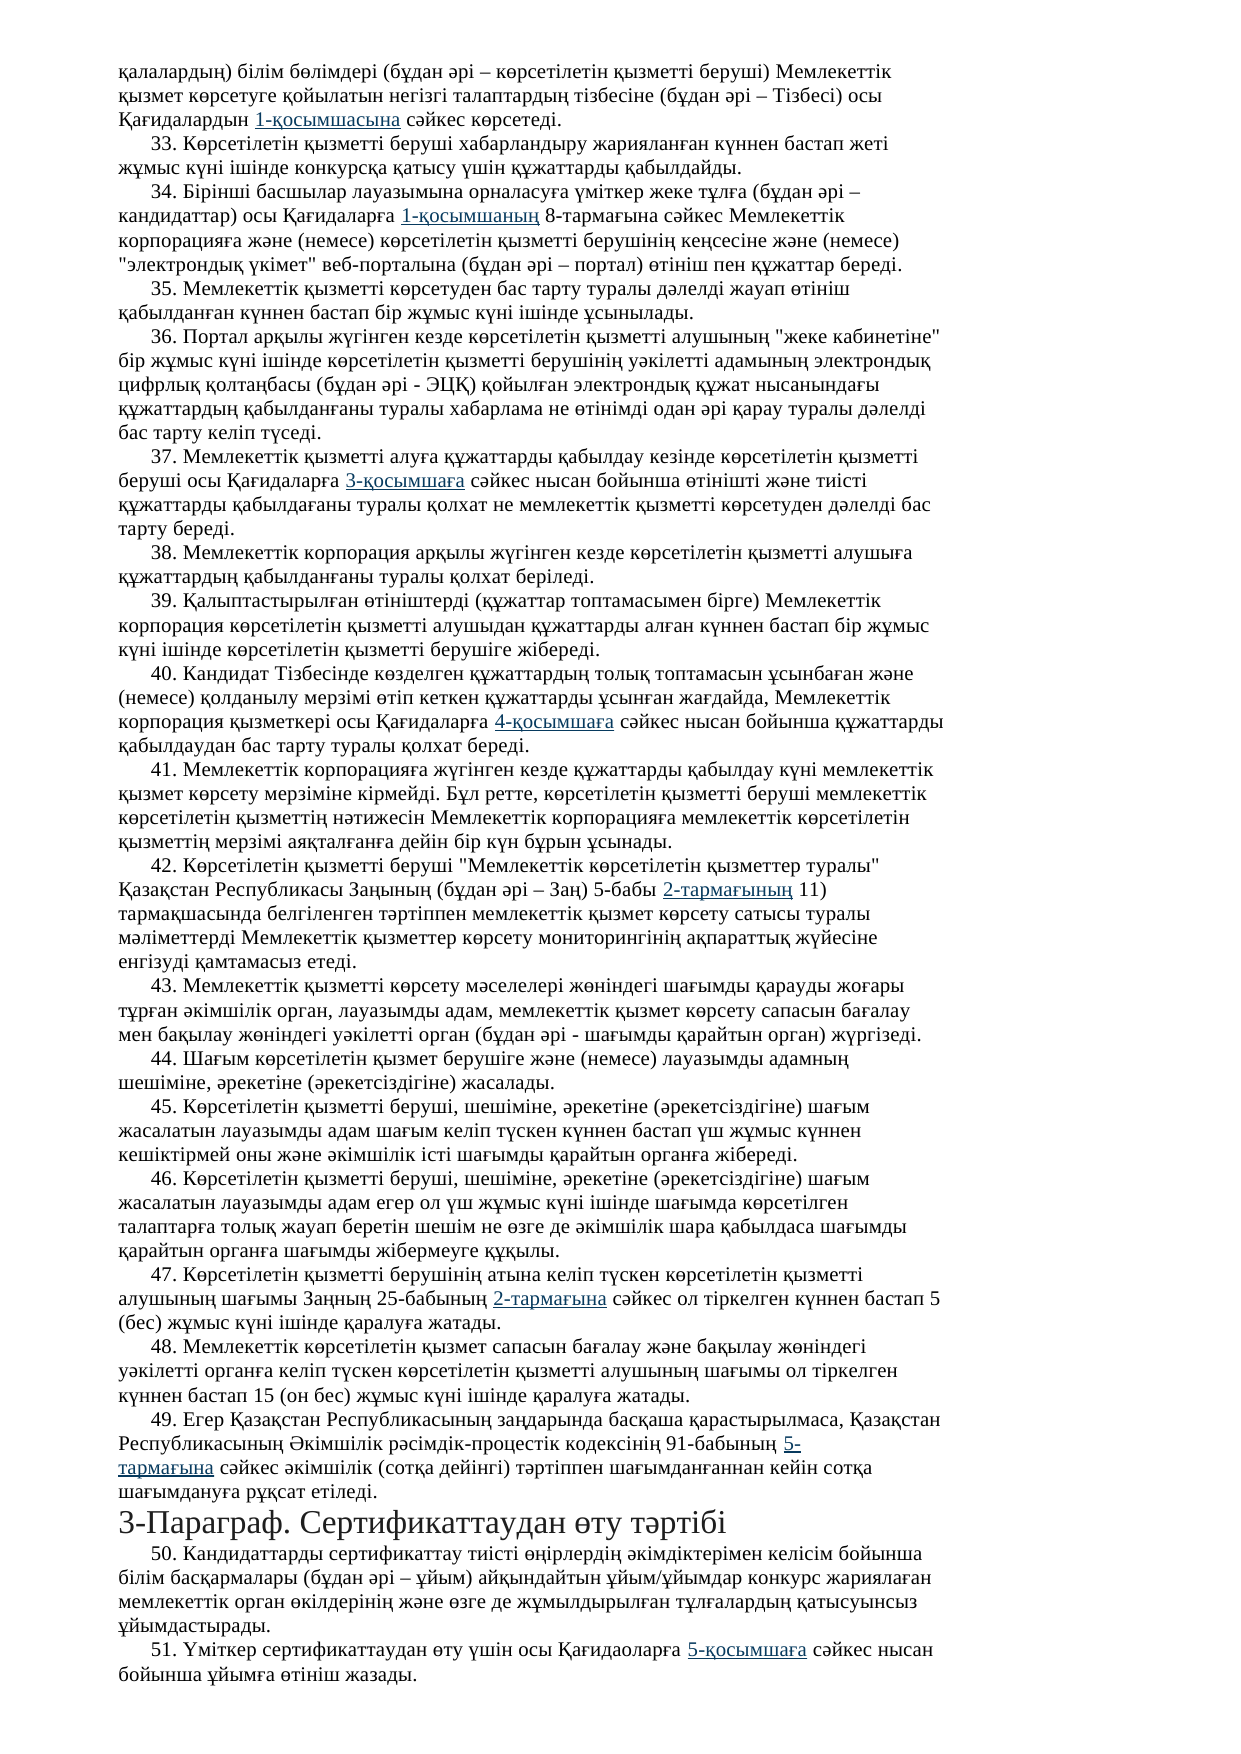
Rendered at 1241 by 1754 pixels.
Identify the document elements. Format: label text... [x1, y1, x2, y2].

text 41. Мемлекеттік корпорацияға жүгінген кезде құжаттарды қабылдау күні мемлекеттік қызмет көрсету мерзіміне кірмейді. Бұл ретте, көрсетілетін қызметті беруші мемлекеттік көрсетілетін қызметтің нәтижесін Мемлекеттік корпорацияға мемлекеттік көрсетілетін қызметтің мерзімі аяқталғанға дейін бір күн бұрын ұсынады. [118, 757, 945, 853]
text 34. Бірінші басшылар лауазымына орналасуға үміткер жеке тұлға (бұдан әрі – кандидаттар) осы Қағидаларға 1-қосымшаның 8-тармағына сәйкес Мемлекеттік корпорацияға және (немесе) көрсетілетін қызметті берушінің кеңсесіне және (немесе) "электрондық үкімет" веб-порталына (бұдан әрі – портал) өтініш пен құжаттар береді. [118, 179, 945, 276]
text 46. Көрсетілетін қызметті беруші, шешіміне, әрекетіне (әрекетсіздігіне) шағым жасалатын лауазымды адам егер ол үш жұмыс күні ішінде шағымда көрсетілген талаптарға толық жауап беретін шешім не өзге де әкімшілік шара қабылдаса шағымды қарайтын органға шағымды жібермеуге құқылы. [118, 1166, 945, 1262]
text 51. Үміткер сертификаттаудан өту үшін осы Қағидаоларға 5-қосымшаға сәйкес нысан бойынша ұйымға өтініш жазады. [118, 1637, 945, 1686]
text 49. Егер Қазақстан Республикасының заңдарында басқаша қарастырылмаса, Қазақстан Республикасының Әкімшілік рәсімдік-процестік кодексінің 91-бабының 5-тармағына сәйкес әкімшілік (сотқа дейінгі) тәртіппен шағымданғаннан кейін сотқа шағымдануға рұқсат етіледі. [118, 1407, 945, 1503]
text 38. Мемлекеттік корпорация арқылы жүгінген кезде көрсетілетін қызметті алушыға құжаттардың қабылданғаны туралы қолхат беріледі. [118, 540, 945, 588]
text 39. Қалыптастырылған өтініштерді (құжаттар топтамасымен бірге) Мемлекеттік корпорация көрсетілетін қызметті алушыдан құжаттарды алған күннен бастап бір жұмыс күні ішінде көрсетілетін қызметті берушіге жібереді. [118, 588, 945, 661]
text 40. Кандидат Тізбесінде көзделген құжаттардың толық топтамасын ұсынбаған және (немесе) қолданылу мерзімі өтіп кеткен құжаттарды ұсынған жағдайда, Мемлекеттік корпорация қызметкері осы Қағидаларға 4-қосымшаға сәйкес нысан бойынша құжаттарды қабылдаудан бас тарту туралы қолхат береді. [118, 661, 945, 757]
text 42. Көрсетілетін қызметті беруші "Мемлекеттік көрсетілетін қызметтер туралы" Қазақстан Республикасы Заңының (бұдан әрі – Заң) 5-бабы 2-тармағының 11) тармақшасында белгіленген тәртіппен мемлекеттік қызмет көрсету сатысы туралы мәліметтерді Мемлекеттік қызметтер көрсету мониторингінің ақпараттық жүйесіне енгізуді қамтамасыз етеді. [118, 853, 945, 973]
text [118, 59, 945, 131]
text 36. Портал арқылы жүгінген кезде көрсетілетін қызметті алушының "жеке кабинетіне" бір жұмыс күні ішінде көрсетілетін қызметті берушінің уәкілетті адамының электрондық цифрлық қолтаңбасы (бұдан әрі - ЭЦҚ) қойылған электрондық құжат нысанындағы құжаттардың қабылданғаны туралы хабарлама не өтінімді одан әрі қарау туралы дәлелді бас тарту келіп түседі. [118, 324, 945, 444]
text 44. Шағым көрсетілетін қызмет берушіге және (немесе) лауазымды адамның шешіміне, әрекетіне (әрекетсіздігіне) жасалады. [118, 1046, 945, 1094]
text 43. Мемлекеттік қызметті көрсету мәселелері жөніндегі шағымды қарауды жоғары тұрған әкімшілік орган, лауазымды адам, мемлекеттік қызмет көрсету сапасын бағалау мен бақылау жөніндегі уәкілетті орган (бұдан әрі - шағымды қарайтын орган) жүргізеді. [118, 973, 945, 1046]
text 37. Мемлекеттік қызметті алуға құжаттарды қабылдау кезінде көрсетілетін қызметті беруші осы Қағидаларға 3-қосымшаға сәйкес нысан бойынша өтінішті және тиісті құжаттарды қабылдағаны туралы қолхат не мемлекеттік қызметті көрсетуден дәлелді бас тарту береді. [118, 444, 945, 540]
text 3-Параграф. Сертификаттаудан өту тәртібі [118, 1503, 945, 1541]
text 33. Көрсетілетін қызметті беруші хабарландыру жарияланған күннен бастап жеті жұмыс күні ішінде конкурсқа қатысу үшін құжаттарды қабылдайды. [118, 131, 945, 179]
text 45. Көрсетілетін қызметті беруші, шешіміне, әрекетіне (әрекетсіздігіне) шағым жасалатын лауазымды адам шағым келіп түскен күннен бастап үш жұмыс күннен кешіктірмей оны және әкімшілік істі шағымды қарайтын органға жібереді. [118, 1094, 945, 1166]
text 50. Кандидаттарды сертификаттау тиісті өңірлердің әкімдіктерімен келісім бойынша білім басқармалары (бұдан әрі – ұйым) айқындайтын ұйым/ұйымдар конкурс жариялаған мемлекеттік орган өкілдерінің және өзге де жұмылдырылған тұлғалардың қатысуынсыз ұйымдастырады. [118, 1541, 945, 1637]
text 35. Мемлекеттік қызметті көрсетуден бас тарту туралы дәлелді жауап өтініш қабылданған күннен бастап бір жұмыс күні ішінде ұсынылады. [118, 276, 945, 324]
text 47. Көрсетілетін қызметті берушінің атына келіп түскен көрсетілетін қызметті алушының шағымы Заңның 25-бабының 2-тармағына сәйкес ол тіркелген күннен бастап 5 (бес) жұмыс күні ішінде қаралуға жатады. [118, 1262, 945, 1334]
text 48. Мемлекеттік көрсетілетін қызмет сапасын бағалау және бақылау жөніндегі уәкілетті органға келіп түскен көрсетілетін қызметті алушының шағымы ол тіркелген күннен бастап 15 (он бес) жұмыс күні ішінде қаралуға жатады. [118, 1334, 945, 1407]
